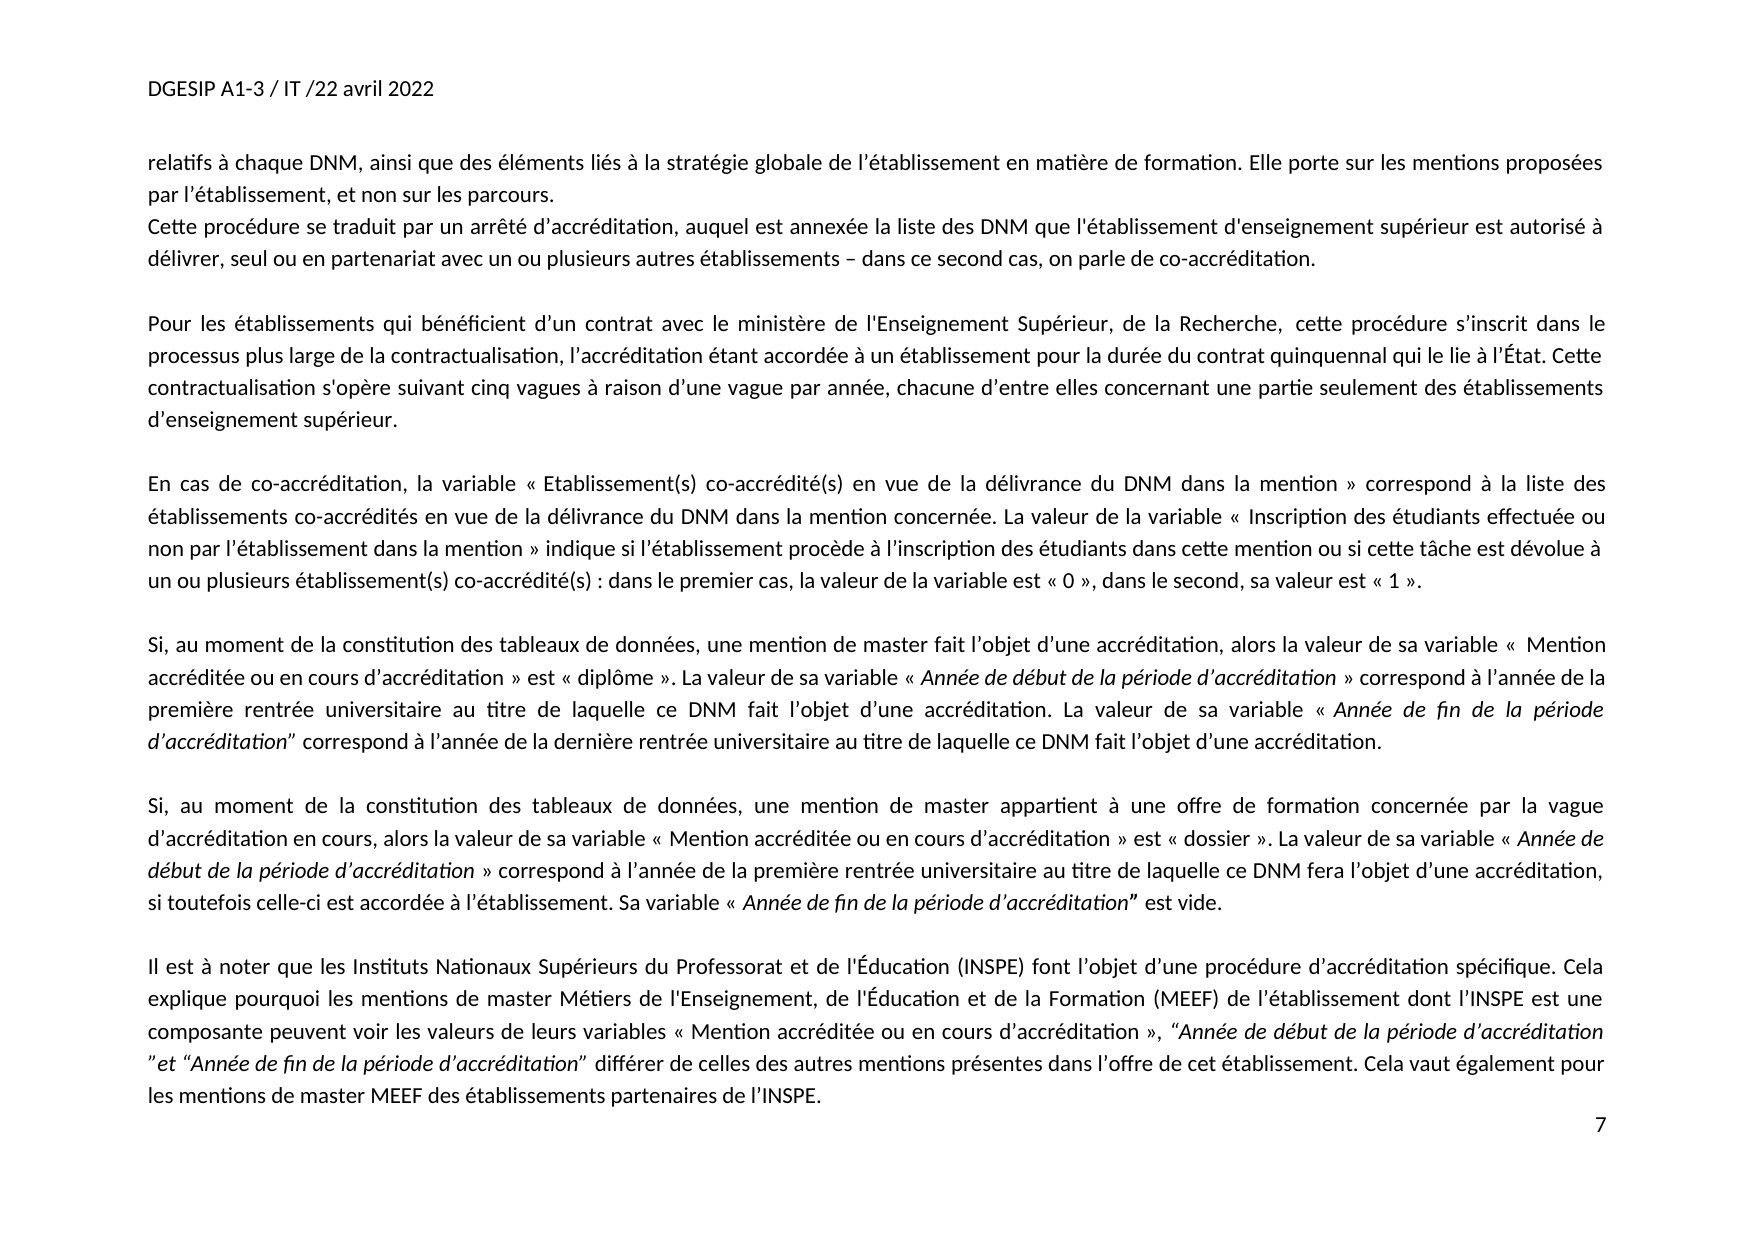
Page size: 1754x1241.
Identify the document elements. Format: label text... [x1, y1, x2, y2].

text En cas de co-accréditation, la variable « Etablissement(s) co-accrédité(s) en vue de la délivrance du DNM dans la mention » correspond à la liste des établissements co-accrédités en vue de la délivrance du DNM dans la mention concernée. La valeur de la variable « Inscription des étudiants effectuée ou non par l’établissement dans la mention » indique si l’établissement procède à l’inscription des étudiants dans cette mention ou si cette tâche est dévolue à un ou plusieurs établissement(s) co-accrédité(s) : dans le premier cas, la valeur de la variable est « 0 », dans le second, sa valeur est « 1 ». [148, 469, 1606, 594]
text Pour les établissements qui bénéficient d’un contrat avec le ministère de l'Enseignement Supérieur, de la Recherche, cette procédure s’inscrit dans le processus plus large de la contractualisation, l’accréditation étant accordée à un établissement pour la durée du contrat quinquennal qui le lie à l’État. Cette contractualisation s'opère suivant cinq vagues à raison d’une vague par année, chacune d’entre elles concernant une partie seulement des établissements d’enseignement supérieur. [148, 309, 1606, 433]
text Si, au moment de la constitution des tableaux de données, une mention de master appartient à une offre de formation concernée par la vague d’accréditation en cours, alors la valeur de sa variable « Mention accréditée ou en cours d’accréditation » est « dossier ». La valeur de sa variable « Année de début de la période d’accréditation » correspond à l’année de la première rentrée universitaire au titre de laquelle ce DNM fera l’objet d’une accréditation, si toutefois celle-ci est accordée à l’établissement. Sa variable « Année de fin de la période d’accréditation” est vide. [148, 791, 1606, 916]
text Si, au moment de la constitution des tableaux de données, une mention de master fait l’objet d’une accréditation, alors la valeur de sa variable « Mention accréditée ou en cours d’accréditation » est « diplôme ». La valeur de sa variable « Année de début de la période d’accréditation » correspond à l’année de la première rentrée universitaire au titre de laquelle ce DNM fait l’objet d’une accréditation. La valeur de sa variable « Année de fin de la période d’accréditation” correspond à l’année de la dernière rentrée universitaire au titre de laquelle ce DNM fait l’objet d’une accréditation. [148, 631, 1606, 755]
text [148, 148, 1606, 208]
text Cette procédure se traduit par un arrêté d’accréditation, auquel est annexée la liste des DNM que l'établissement d'enseignement supérieur est autorisé à délivrer, seul ou en partenariat avec un ou plusieurs autres établissements – dans ce second cas, on parle de co-accréditation. [148, 212, 1606, 272]
text Il est à noter que les Instituts Nationaux Supérieurs du Professorat et de l'Éducation (INSPE) font l’objet d’une procédure d’accréditation spécifique. Cela explique pourquoi les mentions de master Métiers de l'Enseignement, de l'Éducation et de la Formation (MEEF) de l’établissement dont l’INSPE est une composante peuvent voir les valeurs de leurs variables « Mention accréditée ou en cours d’accréditation », “Année de début de la période d’accréditation ”et “Année de fin de la période d’accréditation” différer de celles des autres mentions présentes dans l’offre de cet établissement. Cela vaut également pour les mentions de master MEEF des établissements partenaires de l’INSPE. [148, 952, 1606, 1109]
